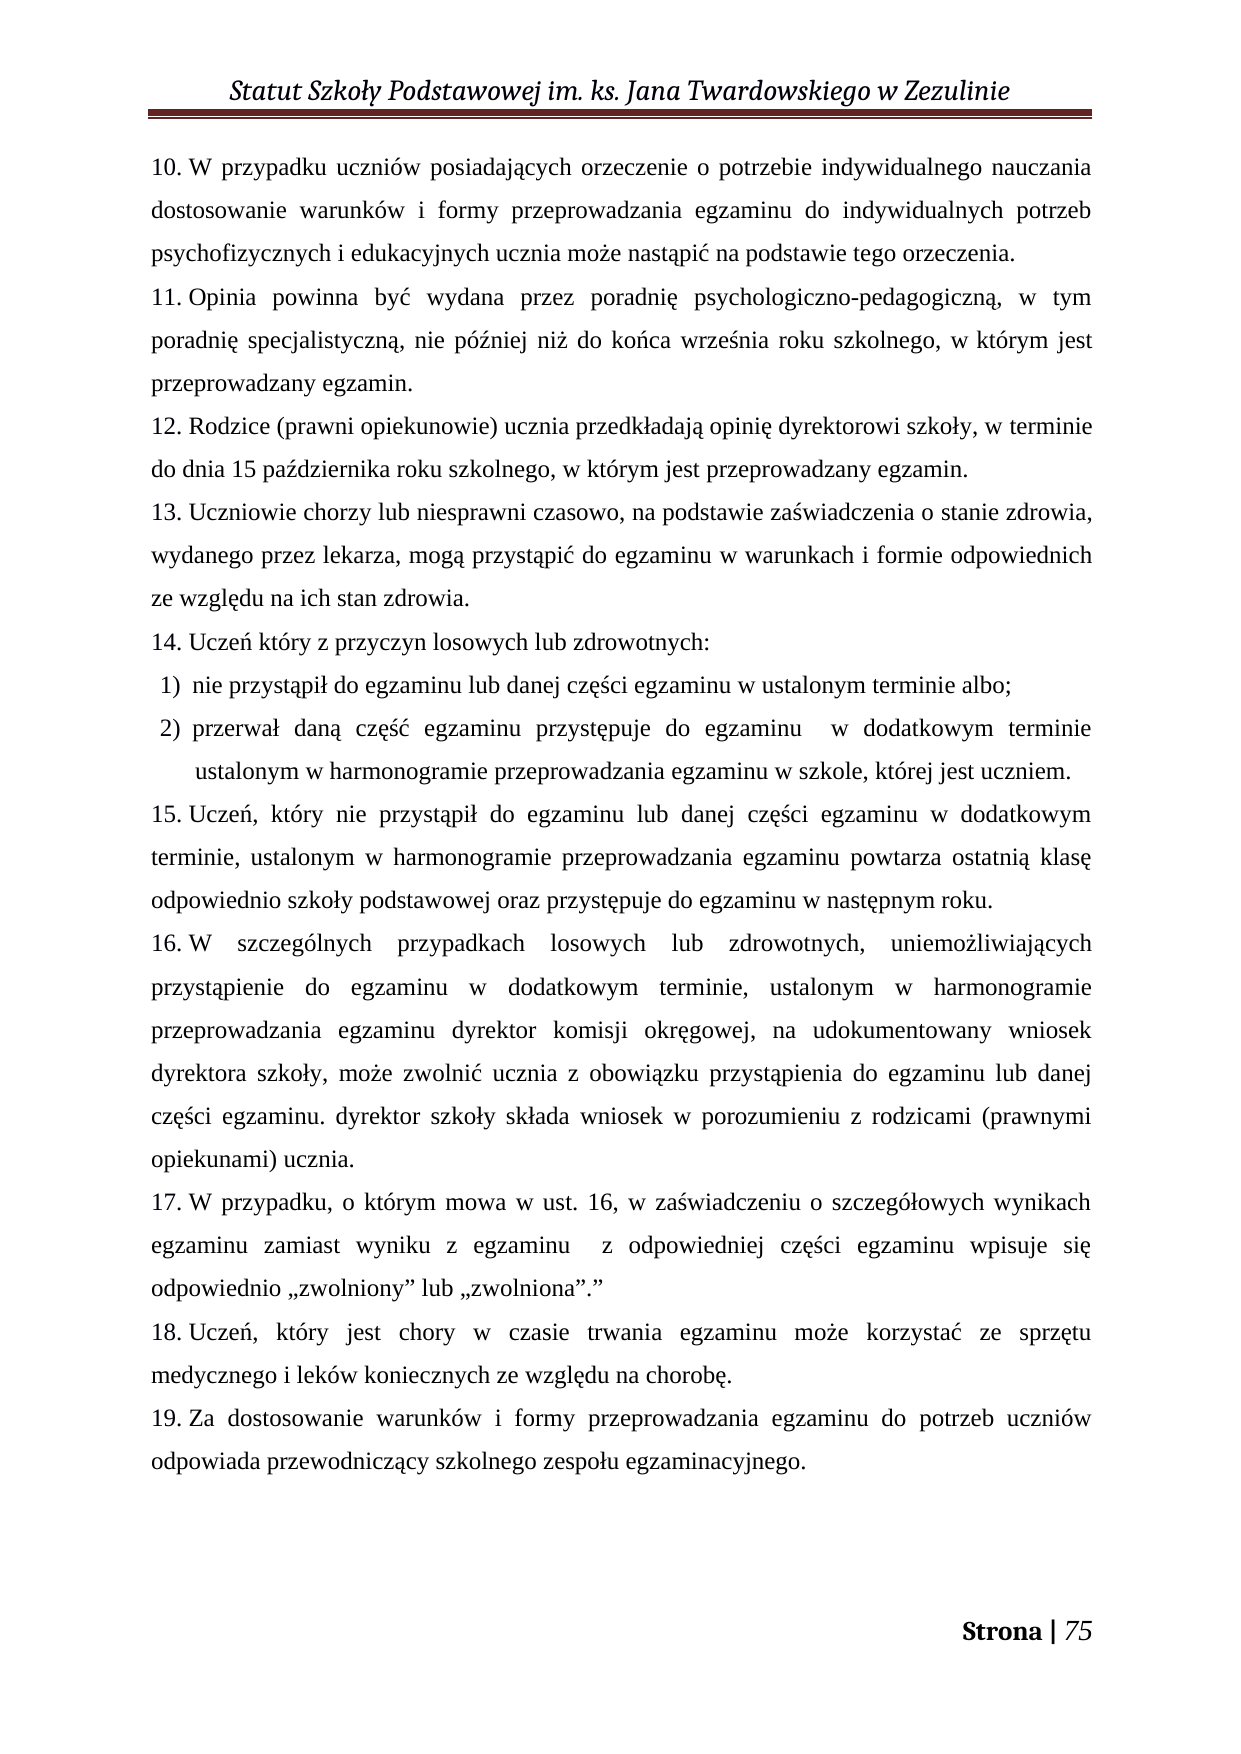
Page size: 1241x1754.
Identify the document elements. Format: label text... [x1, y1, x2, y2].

list Uczniowie chorzy lub niesprawni czasowo, na podstawie zaświadczenia o stanie zdrowia, wydanego przez lekarza, mogą przystąpić do egzaminu w warunkach i formie odpowiednich ze względu na ich stan zdrowia. [151, 497, 1092, 612]
list W szczególnych przypadkach losowych lub zdrowotnych, uniemożliwiających przystąpienie do egzaminu w dodatkowym terminie, ustalonym w harmonogramie przeprowadzania egzaminu dyrektor komisji okręgowej, na udokumentowany wniosek dyrektora szkoły, może zwolnić ucznia z obowiązku przystąpienia do egzaminu lub danej części egzaminu. dyrektor szkoły składa wniosek w porozumieniu z rodzicami (prawnymi opiekunami) ucznia. [151, 928, 1092, 1173]
list W przypadku, o którym mowa w ust. 16, w zaświadczeniu o szczegółowych wynikach egzaminu zamiast wyniku z egzaminu z odpowiedniej części egzaminu wpisuje się odpowiednio „zwolniony” lub „zwolniona”.” [151, 1187, 1092, 1302]
list W przypadku uczniów posiadających orzeczenie o potrzebie indywidualnego nauczania dostosowanie warunków i formy przeprowadzania egzaminu do indywidualnych potrzeb psychofizycznych i edukacyjnych ucznia może nastąpić na podstawie tego orzeczenia. [151, 152, 1092, 267]
list nie przystąpił do egzaminu lub danej części egzaminu w ustalonym terminie albo; [159, 670, 1092, 698]
list Rodzice (prawni opiekunowie) ucznia przedkładają opinię dyrektorowi szkoły, w terminie do dnia 15 października roku szkolnego, w którym jest przeprowadzany egzamin. [151, 411, 1092, 483]
list Za dostosowanie warunków i formy przeprowadzania egzaminu do potrzeb uczniów odpowiada przewodniczący szkolnego zespołu egzaminacyjnego. [151, 1403, 1092, 1475]
list Uczeń który z przyczyn losowych lub zdrowotnych: [151, 627, 1092, 655]
list Opinia powinna być wydana przez poradnię psychologiczno-pedagogiczną, w tym poradnię specjalistyczną, nie później niż do końca września roku szkolnego, w którym jest przeprowadzany egzamin. [151, 282, 1092, 397]
list Uczeń, który jest chory w czasie trwania egzaminu może korzystać ze sprzętu medycznego i leków koniecznych ze względu na chorobę. [151, 1317, 1092, 1388]
list Uczeń, który nie przystąpił do egzaminu lub danej części egzaminu w dodatkowym terminie, ustalonym w harmonogramie przeprowadzania egzaminu powtarza ostatnią klasę odpowiednio szkoły podstawowej oraz przystępuje do egzaminu w następnym roku. [151, 799, 1092, 914]
list przerwał daną część egzaminu przystępuje do egzaminu w dodatkowym terminie ustalonym w harmonogramie przeprowadzania egzaminu w szkole, której jest uczniem. [159, 713, 1092, 785]
